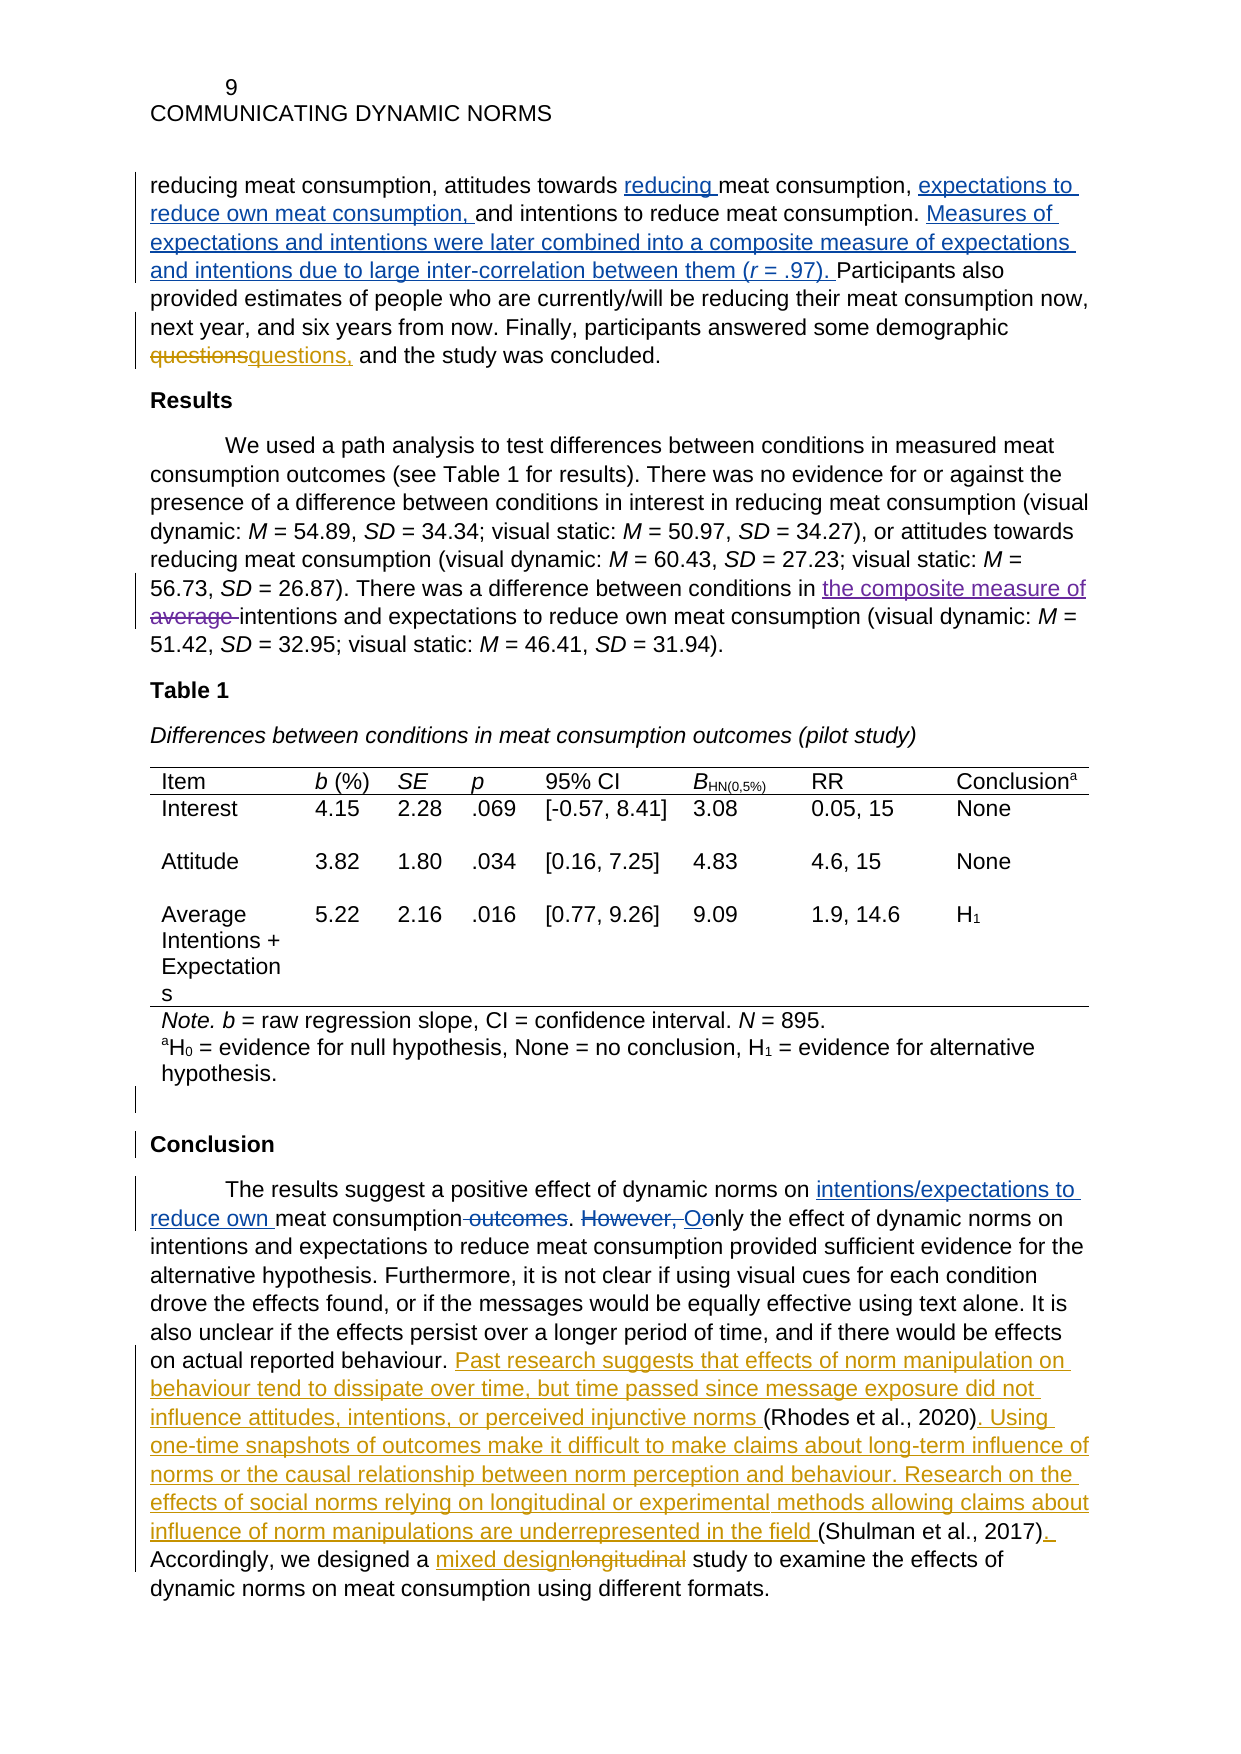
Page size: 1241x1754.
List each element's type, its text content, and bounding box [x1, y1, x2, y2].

text Table 1 [150, 677, 1090, 703]
table_cell H1 [945, 901, 1089, 1006]
table_cell 3.08 [682, 795, 800, 848]
table_cell 5.22 [304, 901, 386, 1006]
table_cell Attitude [150, 848, 304, 901]
table_cell 2.28 [386, 795, 460, 848]
subtitle Results [150, 387, 1090, 414]
table_cell [-0.57, 8.41] [534, 795, 682, 848]
subtitle Conclusion [150, 1131, 1090, 1158]
table_cell 1.80 [386, 848, 460, 901]
table_cell None [945, 848, 1089, 901]
table_cell Average Intentions + Expectations [150, 901, 304, 1006]
table_cell 0.05, 15 [800, 795, 945, 848]
table_header b (%) [304, 768, 386, 794]
table_cell 4.6, 15 [800, 848, 945, 901]
table_cell .034 [460, 848, 534, 901]
table_header RR [800, 768, 945, 794]
text Differences between conditions in meat consumption outcomes (pilot study) [150, 722, 1090, 748]
text We used a path analysis to test differences between conditions in measured meat consumption outcomes (see Table 1 for results). There was no evidence for or against the presence of a difference between conditions in interest in reducing meat consumption (visual dynamic: M = 54.89, SD = 34.34; visual static: M = 50.97, SD = 34.27), or attitudes towards reducing meat consumption (visual dynamic: M = 60.43, SD = 27.23; visual static: M = 56.73, SD = 26.87). There was a difference between conditions in intentions and expectations to reduce own meat consumption (visual dynamic: M = 51.42, SD = 32.95; visual static: M = 46.41, SD = 31.94). [150, 432, 1090, 658]
table_cell Note. b = raw regression slope, CI = confidence interval. N = 895. aH0 = evidence for null hypothesis, None = no conclusion, H1 = evidence for alternative hypothesis. [150, 1007, 1089, 1086]
table_header Item [150, 768, 304, 794]
table_cell 4.15 [304, 795, 386, 848]
table_cell 3.82 [304, 848, 386, 901]
table_cell .016 [460, 901, 534, 1006]
table_header BHN(0,5%) [682, 768, 800, 794]
table_cell None [945, 795, 1089, 848]
table_header 95% CI [534, 768, 682, 794]
table_cell [0.16, 7.25] [534, 848, 682, 901]
table_cell 2.16 [386, 901, 460, 1006]
table_header p [460, 768, 534, 794]
table_header SE [386, 768, 460, 794]
table_cell 4.83 [682, 848, 800, 901]
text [150, 172, 1090, 368]
table_cell [0.77, 9.26] [534, 901, 682, 1006]
table_header Conclusiona [945, 768, 1089, 794]
table_cell Interest [150, 795, 304, 848]
text The results suggest a positive effect of dynamic norms on meat consumption. nly the effect of dynamic norms on intentions and expectations to reduce meat consumption provided sufficient evidence for the alternative hypothesis. Furthermore, it is not clear if using visual cues for each condition drove the effects found, or if the messages would be equally effective using text alone. It is also unclear if the effects persist over a longer period of time, and if there would be effects on actual reported behaviour. (Rhodes et al., 2020)(Shulman et al., 2017)Accordingly, we designed a study to examine the effects of dynamic norms on meat consumption using different formats. [150, 1176, 1090, 1601]
table_cell 9.09 [682, 901, 800, 1006]
table_cell .069 [460, 795, 534, 848]
table_cell 1.9, 14.6 [800, 901, 945, 1006]
